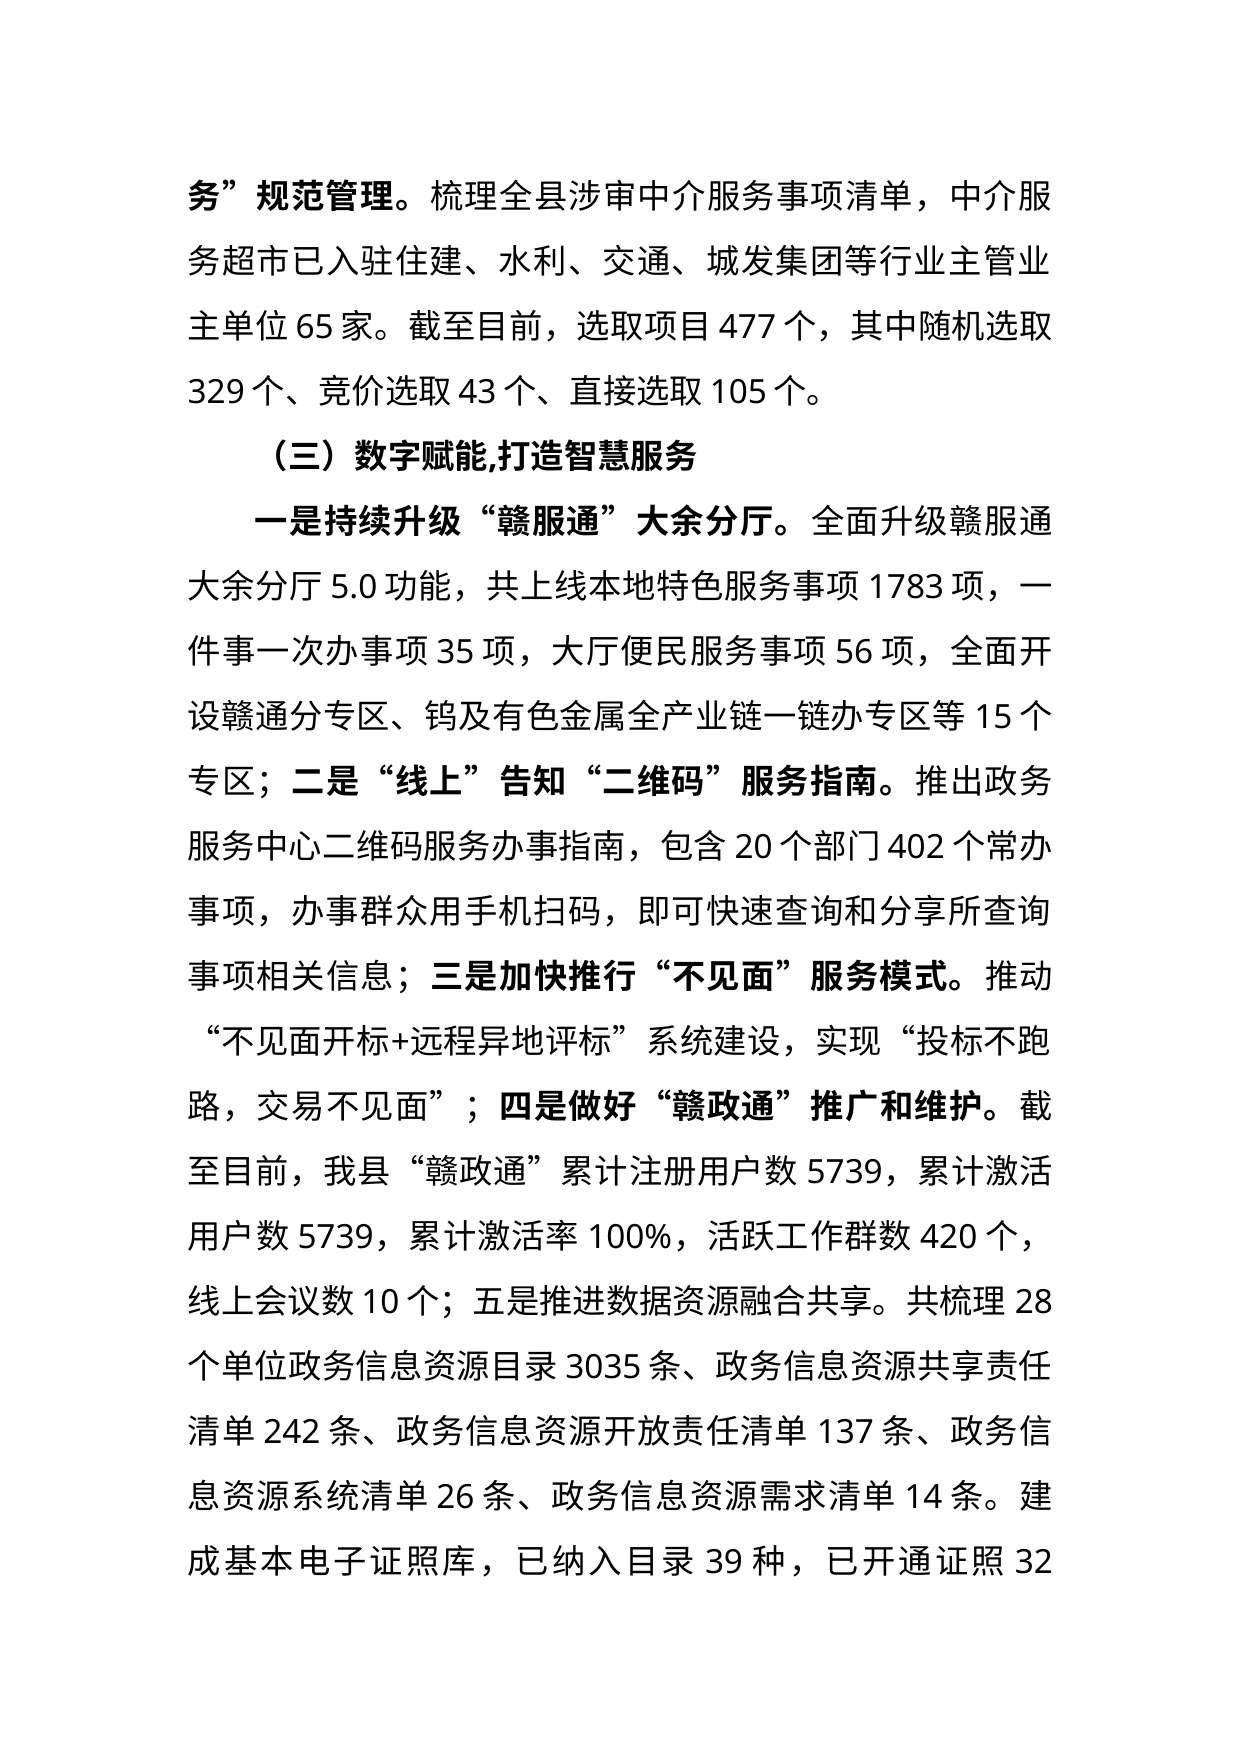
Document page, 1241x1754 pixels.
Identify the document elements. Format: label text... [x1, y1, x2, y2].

text （三）数字赋能,打造智慧服务 [187, 422, 1053, 487]
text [187, 162, 1053, 422]
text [187, 487, 1053, 1592]
